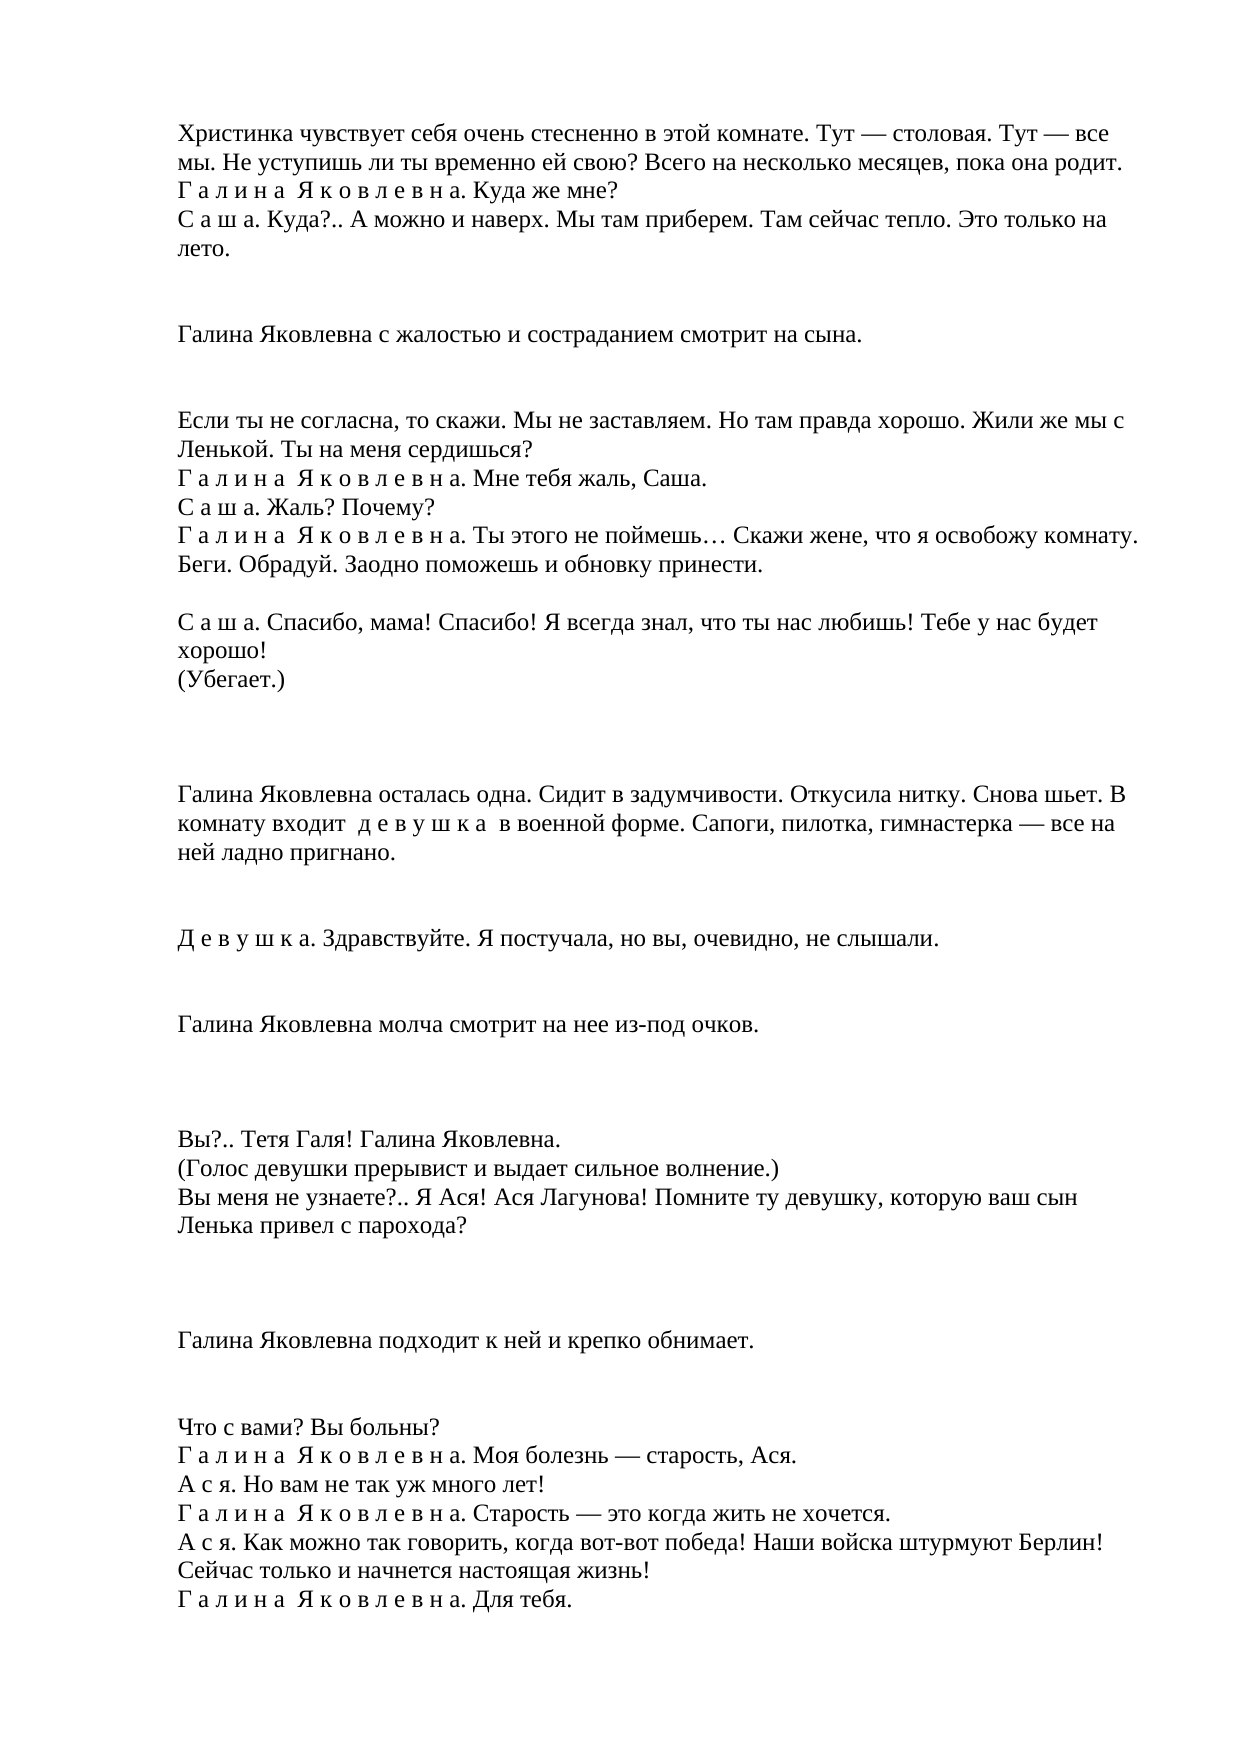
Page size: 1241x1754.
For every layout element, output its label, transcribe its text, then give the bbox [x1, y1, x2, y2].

text Галина Яковлевна молча смотрит на нее из-под очков. [177, 1009, 1152, 1038]
text Г а л и н а Я к о в л е в н а. Ты этого не поймешь… Скажи жене, что я освобожу комнату. Беги. Обрадуй. Заодно поможешь и обновку принести. [177, 521, 1152, 578]
text Г а л и н а Я к о в л е в н а. Мне тебя жаль, Саша. [177, 463, 1152, 492]
text Галина Яковлевна с жалостью и состраданием смотрит на сына. [177, 319, 1152, 348]
text Если ты не согласна, то скажи. Мы не заставляем. Но там правда хорошо. Жили же мы с Ленькой. Ты на меня сердишься? [177, 406, 1152, 463]
text С а ш а. Спасибо, мама! Спасибо! Я всегда знал, что ты нас любишь! Тебе у нас будет хорошо! [177, 607, 1152, 664]
text Галина Яковлевна подходит к ней и крепко обнимает. [177, 1326, 1152, 1354]
text Галина Яковлевна осталась одна. Сидит в задумчивости. Откусила нитку. Снова шьет. В комнату входит д е в у ш к а в военной форме. Сапоги, пилотка, гимнастерка — все на ней ладно пригнано. [177, 779, 1152, 866]
text Что с вами? Вы больны? [177, 1412, 1152, 1441]
text Г а л и н а Я к о в л е в н а. Куда же мне? [177, 176, 1152, 204]
text С а ш а. Жаль? Почему? [177, 492, 1152, 521]
text (Убегает.) [177, 664, 1152, 693]
text А с я. Но вам не так уж много лет! [177, 1469, 1152, 1498]
text Христинка чувствует себя очень стесненно в этой комнате. Тут — столовая. Тут — все мы. Не уступишь ли ты временно ей свою? Всего на несколько месяцев, пока она родит. [177, 118, 1152, 176]
text Д е в у ш к а. Здравствуйте. Я постучала, но вы, очевидно, не слышали. [177, 923, 1152, 952]
text Вы меня не узнаете?.. Я Ася! Ася Лагунова! Помните ту девушку, которую ваш сын Ленька привел с парохода? [177, 1182, 1152, 1239]
text (Голос девушки прерывист и выдает сильное волнение.) [177, 1153, 1152, 1182]
text А с я. Как можно так говорить, когда вот-вот победа! Наши войска штурмуют Берлин! Сейчас только и начнется настоящая жизнь! [177, 1527, 1152, 1584]
text Г а л и н а Я к о в л е в н а. Моя болезнь — старость, Ася. [177, 1441, 1152, 1469]
text Вы?.. Тетя Галя! Галина Яковлевна. [177, 1124, 1152, 1153]
text С а ш а. Куда?.. А можно и наверх. Мы там приберем. Там сейчас тепло. Это только на лето. [177, 204, 1152, 262]
text Г а л и н а Я к о в л е в н а. Для тебя. [177, 1584, 1152, 1613]
text Г а л и н а Я к о в л е в н а. Старость — это когда жить не хочется. [177, 1498, 1152, 1527]
